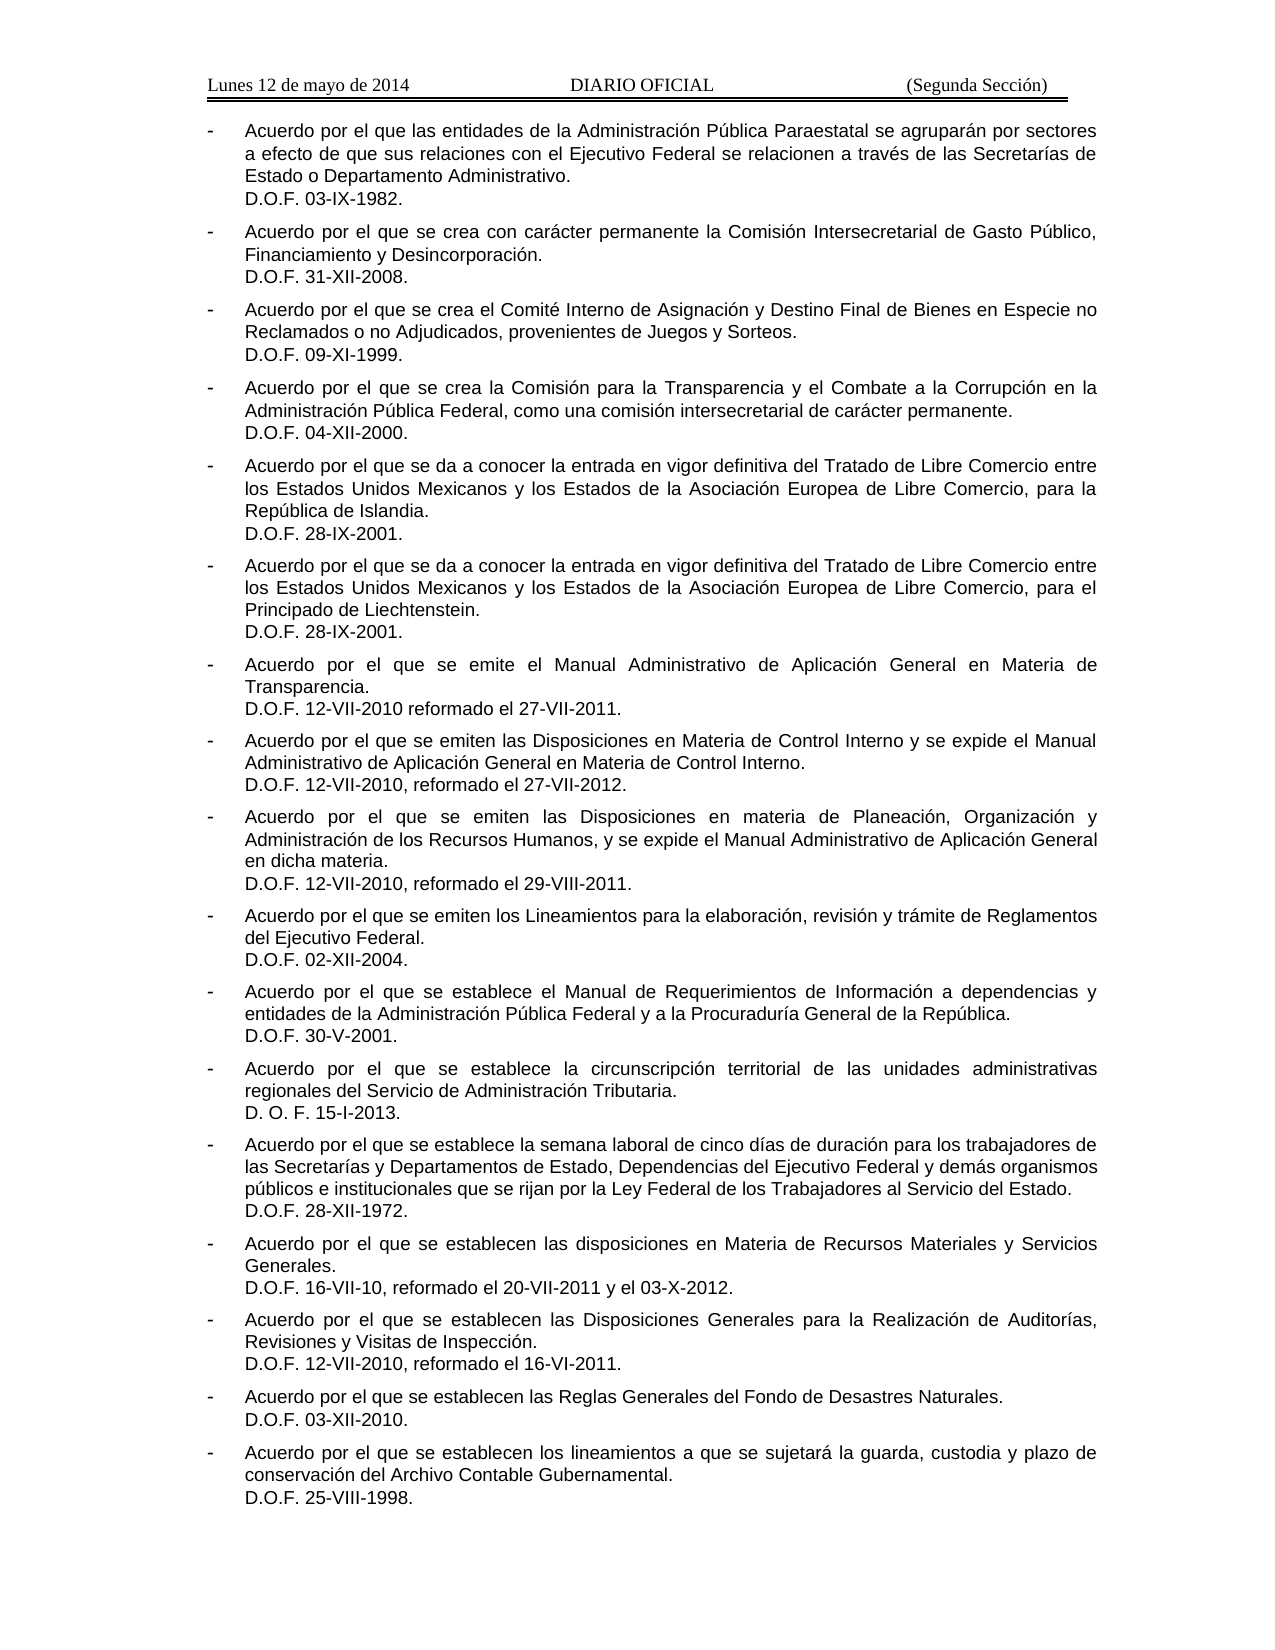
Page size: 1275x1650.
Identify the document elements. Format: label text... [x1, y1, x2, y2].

list Acuerdo por el que se crea la Comisión para la Transparencia y el Combate a la Corrupción en la Administración Pública Federal, como una comisión intersecretarial de carácter permanente. [207, 377, 1098, 422]
list Acuerdo por el que se establecen las Disposiciones Generales para la Realización de Auditorías, Revisiones y Visitas de Inspección. [207, 1309, 1098, 1353]
list Acuerdo por el que se establece la circunscripción territorial de las unidades administrativas regionales del Servicio de Administración Tributaria. [207, 1058, 1098, 1102]
text D.O.F. 28-IX-2001. [207, 522, 1098, 544]
list Acuerdo por el que se crea con carácter permanente la Comisión Intersecretarial de Gasto Público, Financiamiento y Desincorporación. [207, 221, 1098, 266]
list Acuerdo por el que se emiten las Disposiciones en Materia de Control Interno y se expide el Manual Administrativo de Aplicación General en Materia de Control Interno. [207, 730, 1098, 774]
text D.O.F. 03-IX-1982. [207, 187, 1098, 210]
list Acuerdo por el que se da a conocer la entrada en vigor definitiva del Tratado de Libre Comercio entre los Estados Unidos Mexicanos y los Estados de la Asociación Europea de Libre Comercio, para la República de Islandia. [207, 454, 1098, 522]
text D.O.F. 12-VII-2010, reformado el 27-VII-2012. [207, 774, 1098, 796]
text D.O.F. 03-XII-2010. [207, 1408, 1098, 1431]
list Acuerdo por el que se establecen las disposiciones en Materia de Recursos Materiales y Servicios Generales. [207, 1233, 1098, 1277]
list Acuerdo por el que se emiten los Lineamientos para la elaboración, revisión y trámite de Reglamentos del Ejecutivo Federal. [207, 905, 1098, 949]
list Acuerdo por el que se establecen los lineamientos a que se sujetará la guarda, custodia y plazo de conservación del Archivo Contable Gubernamental. [207, 1441, 1098, 1486]
text D.O.F. 30-V-2001. [207, 1025, 1098, 1047]
list Acuerdo por el que se establece la semana laboral de cinco días de duración para los trabajadores de las Secretarías y Departamentos de Estado, Dependencias del Ejecutivo Federal y demás organismos públicos e institucionales que se rijan por la Ley Federal de los Trabajadores al Servicio del Estado. [207, 1134, 1098, 1200]
text D.O.F. 12-VII-2010, reformado el 16-VI-2011. [207, 1353, 1098, 1375]
list Acuerdo por el que las entidades de la Administración Pública Paraestatal se agruparán por sectores a efecto de que sus relaciones con el Ejecutivo Federal se relacionen a través de las Secretarías de Estado o Departamento Administrativo. [207, 120, 1098, 187]
text D.O.F. 28-IX-2001. [207, 621, 1098, 643]
list Acuerdo por el que se establecen las Reglas Generales del Fondo de Desastres Naturales. [207, 1386, 1098, 1408]
text D. O. F. 15-I-2013. [207, 1102, 1098, 1124]
list Acuerdo por el que se emiten las Disposiciones en materia de Planeación, Organización y Administración de los Recursos Humanos, y se expide el Manual Administrativo de Aplicación General en dicha materia. [207, 806, 1098, 872]
text D.O.F. 04-XII-2000. [207, 422, 1098, 444]
text D.O.F. 31-XII-2008. [207, 266, 1098, 288]
text D.O.F. 16-VII-10, reformado el 20-VII-2011 y el 03-X-2012. [207, 1277, 1098, 1299]
text D.O.F. 12-VII-2010, reformado el 29-VIII-2011. [207, 872, 1098, 894]
list Acuerdo por el que se emite el Manual Administrativo de Aplicación General en Materia de Transparencia. [207, 653, 1098, 697]
list Acuerdo por el que se da a conocer la entrada en vigor definitiva del Tratado de Libre Comercio entre los Estados Unidos Mexicanos y los Estados de la Asociación Europea de Libre Comercio, para el Principado de Liechtenstein. [207, 555, 1098, 621]
text D.O.F. 28-XII-1972. [207, 1200, 1098, 1222]
text D.O.F. 02-XII-2004. [207, 949, 1098, 971]
list Acuerdo por el que se establece el Manual de Requerimientos de Información a dependencias y entidades de la Administración Pública Federal y a la Procuraduría General de la República. [207, 981, 1098, 1025]
text D.O.F. 09-XI-1999. [207, 343, 1098, 366]
text D.O.F. 25-VIII-1998. [207, 1486, 1098, 1509]
list Acuerdo por el que se crea el Comité Interno de Asignación y Destino Final de Bienes en Especie no Reclamados o no Adjudicados, provenientes de Juegos y Sorteos. [207, 298, 1098, 343]
text D.O.F. 12-VII-2010 reformado el 27-VII-2011. [207, 697, 1098, 719]
